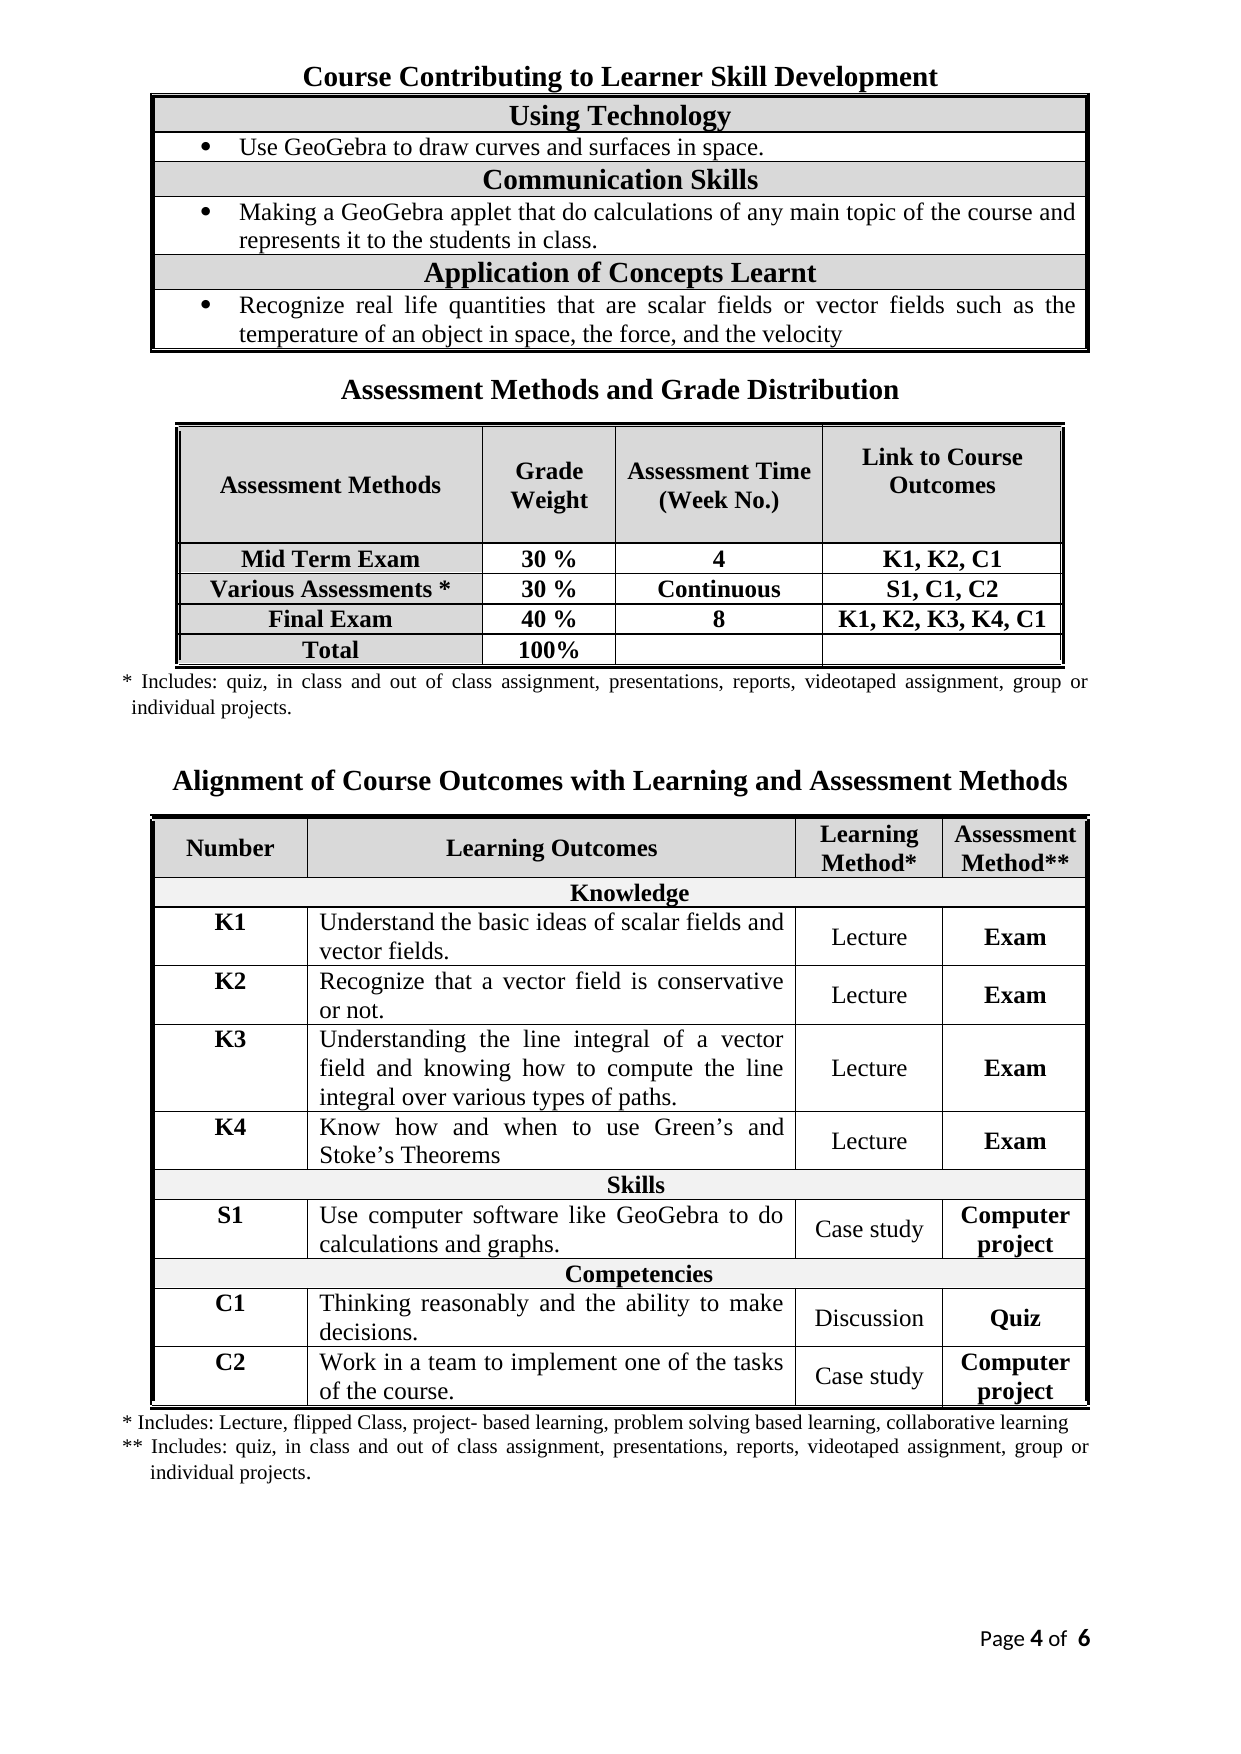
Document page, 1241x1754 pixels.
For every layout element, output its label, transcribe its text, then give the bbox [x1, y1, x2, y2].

text Course Contributing to Learner Skill Development [150, 59, 1090, 93]
table_cell [616, 635, 822, 663]
table_cell Understanding the line integral of a vector field and knowing how to compute the line integral over various types of paths. [308, 1025, 795, 1111]
table_cell Case study [796, 1200, 942, 1258]
table_cell S1 [155, 1200, 307, 1258]
table_cell Skills [155, 1170, 1085, 1199]
table_cell Various Assessments * [181, 574, 482, 603]
table_cell Making a GeoGebra applet that do calculations of any main topic of the course and represents it to the students in class. [155, 197, 1085, 254]
table_cell Case study [796, 1347, 942, 1404]
table_cell Use GeoGebra to draw curves and surfaces in space. [155, 133, 1085, 161]
table_cell Mid Term Exam [181, 544, 482, 572]
table_header Grade Weight [483, 427, 615, 542]
table_cell Computer project [943, 1347, 1087, 1404]
table_header Learning Outcomes [308, 819, 795, 877]
table_header Assessment Methods [178, 427, 482, 542]
table_cell Know how and when to use Green’s and Stoke’s Theorems [308, 1112, 795, 1169]
text Alignment of Course Outcomes with Learning and Assessment Methods [150, 763, 1090, 797]
table_cell 30 % [483, 544, 615, 572]
table_cell Exam [943, 966, 1085, 1023]
table_cell K1, K2, C1 [823, 544, 1060, 572]
table_header Number [153, 819, 307, 877]
table_cell 40 % [483, 605, 615, 633]
table_cell K4 [155, 1112, 307, 1169]
table_header Link to Course Outcomes [823, 425, 1062, 542]
table_cell Exam [943, 1112, 1085, 1169]
table_cell Lecture [796, 966, 942, 1023]
table_cell Discussion [796, 1289, 942, 1346]
table_cell Exam [943, 1025, 1085, 1111]
table_header Assessment Time (Week No.) [616, 427, 822, 542]
table_cell 100% [483, 635, 615, 663]
table_cell Recognize that a vector field is conservative or not. [308, 966, 795, 1023]
table_cell K2 [155, 966, 307, 1023]
table_cell Application of Concepts Learnt [155, 255, 1085, 289]
table_cell Quiz [943, 1289, 1085, 1346]
table_cell K3 [155, 1025, 307, 1111]
table_cell K1, K2, K3, K4, C1 [823, 605, 1060, 633]
text ** Includes: quiz, in class and out of class assignment, presentations, reports, videotaped assignment, group or individual projects. [122, 1434, 1090, 1484]
text * Includes: quiz, in class and out of class assignment, presentations, reports, videotaped assignment, group or individual projects. [122, 669, 1090, 719]
table_cell Work in a team to implement one of the tasks of the course. [308, 1347, 795, 1404]
table_cell Understand the basic ideas of scalar fields and vector fields. [308, 908, 795, 965]
table_cell Use computer software like GeoGebra to do calculations and graphs. [308, 1200, 795, 1258]
table_cell 8 [616, 605, 822, 633]
table_header Assessment Method** [943, 816, 1088, 877]
table_cell Final Exam [181, 605, 482, 633]
table_cell Competencies [155, 1259, 1085, 1287]
table_cell Communication Skills [155, 162, 1085, 196]
table_header Learning Method* [796, 819, 942, 877]
table_cell C2 [153, 1347, 307, 1404]
table_cell 4 [616, 544, 822, 572]
text * Includes: Lecture, flipped Class, project- based learning, problem solving based learning, collaborative learning [122, 1410, 1090, 1434]
table_cell Lecture [796, 908, 942, 965]
table_cell [823, 635, 1062, 663]
table_cell C1 [155, 1289, 307, 1346]
table_cell Recognize real life quantities that are scalar fields or vector fields such as the temperature of an object in space, the force, and the velocity [155, 290, 1085, 347]
table_header Using Technology [155, 98, 1085, 131]
table_cell 30 % [483, 574, 615, 603]
table_cell Knowledge [155, 878, 1085, 906]
table_cell Continuous [616, 574, 822, 603]
table_cell Lecture [796, 1112, 942, 1169]
table_cell S1, C1, C2 [823, 574, 1060, 603]
table_cell Thinking reasonably and the ability to make decisions. [308, 1289, 795, 1346]
table_cell Lecture [796, 1025, 942, 1111]
table_cell Exam [943, 908, 1085, 965]
table_cell Computer project [943, 1200, 1085, 1258]
text Assessment Methods and Grade Distribution [150, 372, 1090, 405]
table_cell Total [178, 635, 482, 663]
table_cell K1 [155, 908, 307, 965]
